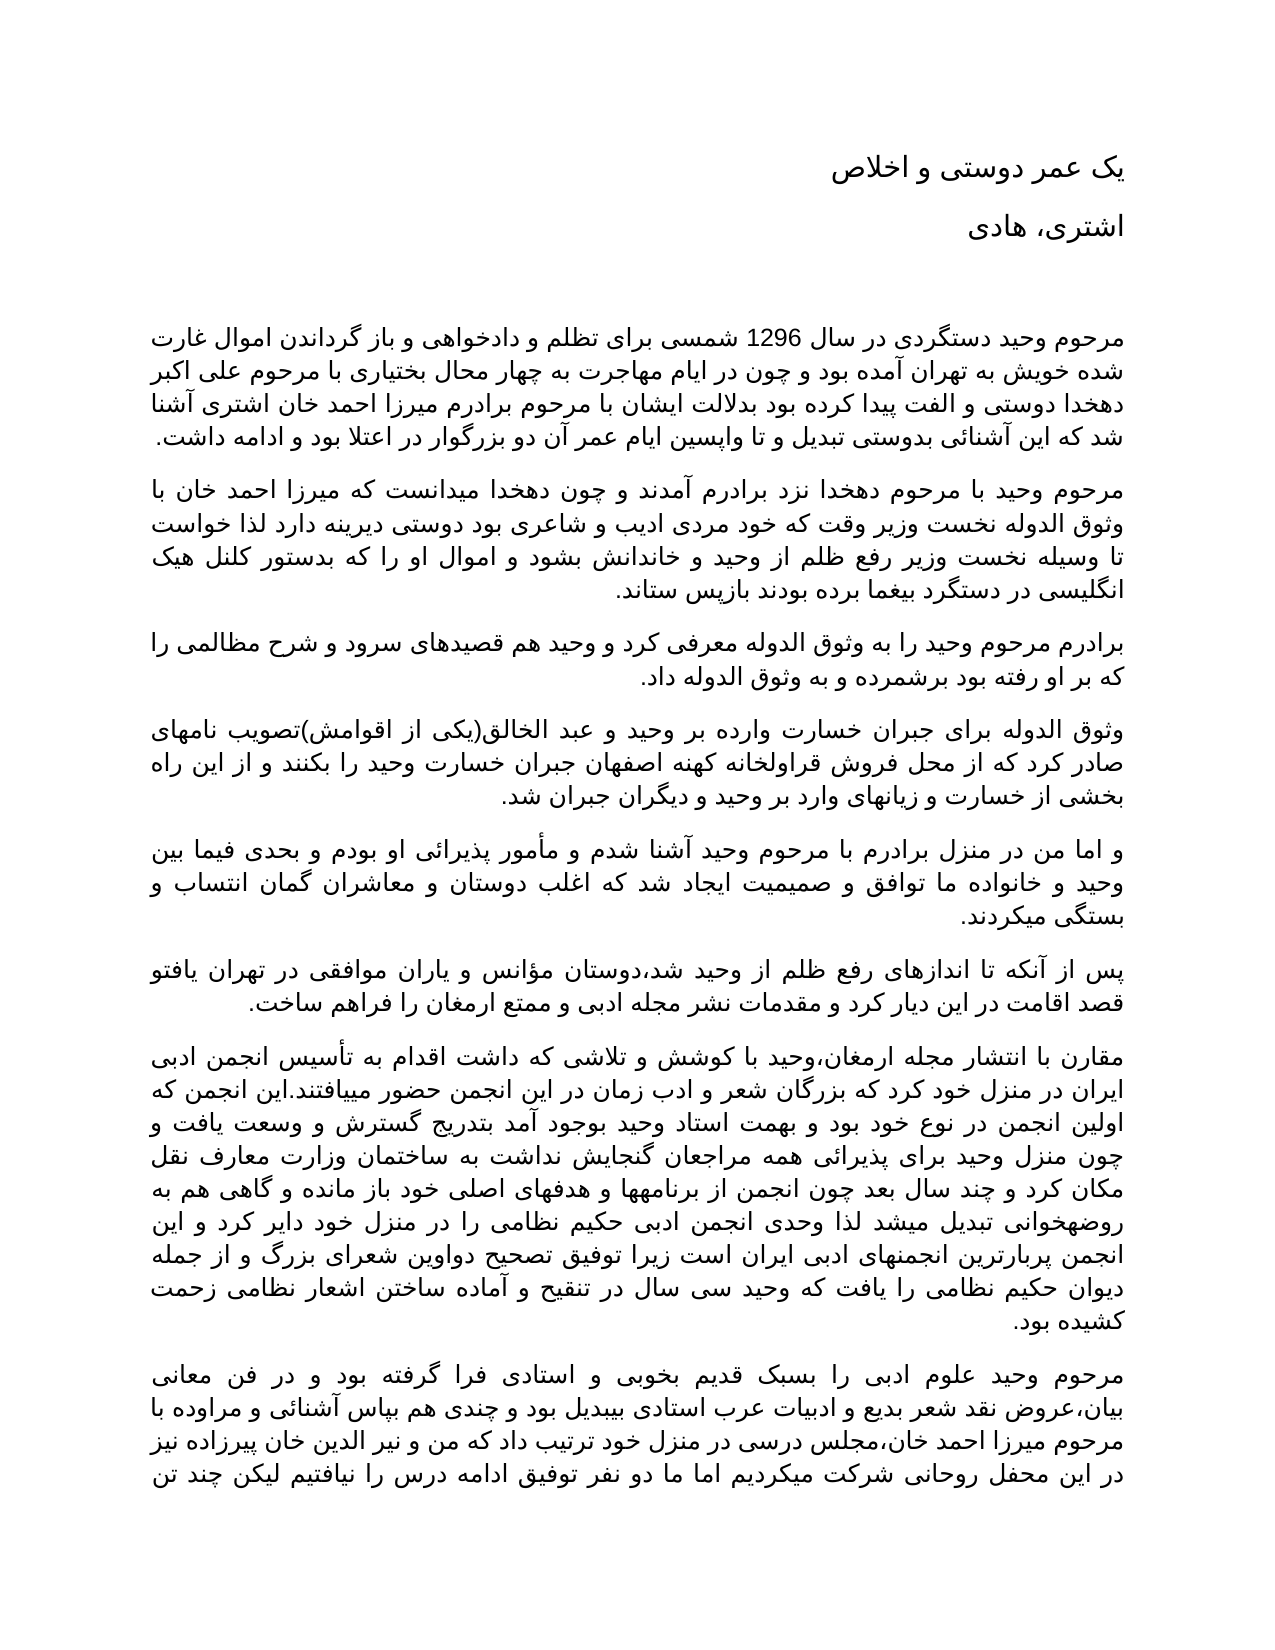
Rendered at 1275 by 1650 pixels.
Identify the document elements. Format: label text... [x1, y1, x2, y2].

text مرحوم وحید با مرحوم دهخدا نزد برادرم آمدند و چون دهخدا میدانست که‏ میرزا احمد خان با وثوق الدوله نخست وزیر وقت که خود مردی ادیب و شاعری بود دوستی‏ دیرینه دارد لذا خواست تا وسیله نخست وزیر رفع ظلم از وحید و خاندانش بشود و اموال‏ او را که بدستور کلنل هیک انگلیسی در دستگرد بیغما برده بودند بازپس ستاند. [150, 476, 1125, 603]
text وثوق الدوله برای جبران خسارت وارده بر وحید و عبد الخالق(یکی از اقوامش)تصویب نامه‏ای صادر کرد که از محل فروش قراولخانه کهنه اصفهان جبران خسارت وحید را بکنند و از این راه بخشی از خسارت و زیانهای وارد بر وحید و دیگران جبران شد. [150, 715, 1125, 810]
text یک عمر دوستی و اخلاص [150, 150, 1125, 183]
text مقارن با انتشار مجله ارمغان،وحید با کوشش و تلاشی که داشت اقدام به تأسیس‏ انجمن ادبی ایران در منزل خود کرد که بزرگان شعر و ادب زمان در این انجمن حضور می‏یافتند.این انجمن که اولین انجمن در نوع خود بود و بهمت استاد وحید بوجود آمد بتدریج گسترش و وسعت یافت و چون منزل وحید برای پذیرائی همه مراجعان گنجایش نداشت‏ به ساختمان وزارت معارف نقل مکان کرد و چند سال بعد چون انجمن از برنامه‏ها و هدف‏های‏ اصلی خود باز مانده و گاهی هم به روضه‏خوانی تبدیل میشد لذا وحدی انجمن ادبی حکیم‏ نظامی را در منزل خود دایر کرد و این انجمن پربارترین انجمنهای ادبی ایران است زیرا توفیق تصحیح دواوین شعرای بزرگ و از جمله دیوان حکیم نظامی را یافت که وحید سی سال‏ در تنقیح و آماده ساختن اشعار نظامی زحمت کشیده بود. [150, 1042, 1125, 1335]
text مرحوم وحید دستگردی در سال 1296 شمسی برای تظلم و دادخواهی و باز گرداندن‏ اموال غارت شده خویش به تهران آمده بود و چون در ایام مهاجرت به چهار محال بختیاری‏ با مرحوم علی اکبر دهخدا دوستی و الفت پیدا کرده بود بدلالت ایشان با مرحوم برادرم‏ میرزا احمد خان اشتری آشنا شد که این آشنائی بدوستی تبدیل و تا واپسین ایام عمر آن‏ دو بزرگوار در اعتلا بود و ادامه داشت. [150, 323, 1125, 450]
text برادرم مرحوم وحید را به وثوق الدوله معرفی کرد و وحید هم قصیده‏ای سرود و شرح‏ مظالمی را که بر او رفته بود برشمرده و به وثوق الدوله داد. [150, 628, 1125, 690]
text اشتری، هادی [150, 209, 1125, 243]
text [150, 1360, 1125, 1488]
text و اما من در منزل برادرم با مرحوم وحید آشنا شدم و مأمور پذیرائی او بودم و بحدی‏ فیما بین وحید و خانواده ما توافق و صمیمیت ایجاد شد که اغلب دوستان و معاشران گمان‏ انتساب و بستگی میکردند. [150, 835, 1125, 930]
text پس از آنکه تا اندازه‏ای رفع ظلم از وحید شد،دوستان مؤانس و یاران موافقی در تهران‏ یافتو قصد اقامت در این دیار کرد و مقدمات نشر مجله ادبی و ممتع ارمغان را فراهم‏ ساخت. [150, 955, 1125, 1017]
